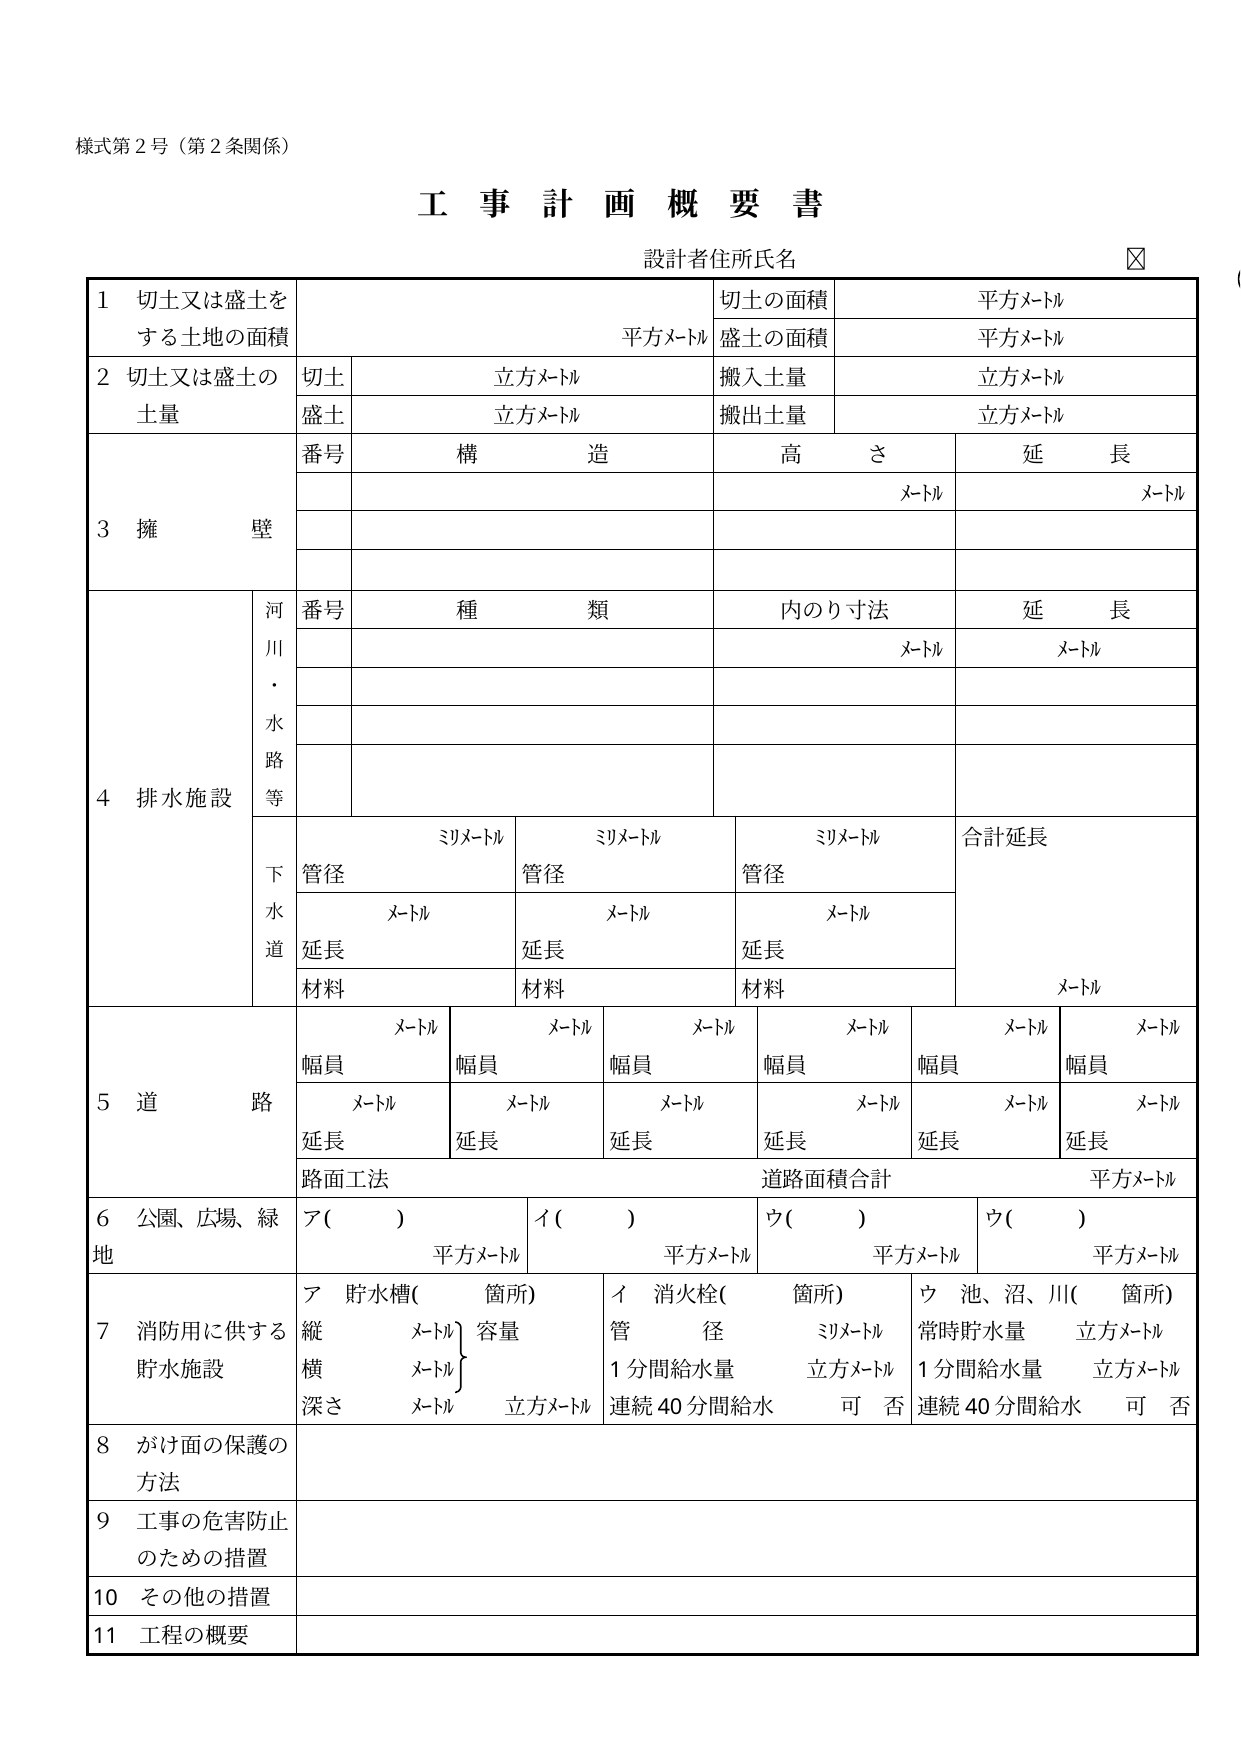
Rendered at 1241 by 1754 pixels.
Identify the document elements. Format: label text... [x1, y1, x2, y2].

table_cell ﾒｰﾄﾙ 延長 [604, 1083, 757, 1158]
table_cell ﾒｰﾄﾙ 延長 [297, 893, 515, 968]
table_header 平方ﾒｰﾄﾙ [297, 280, 713, 356]
table_cell ア 貯水槽( 箇所) 縦 ﾒｰﾄﾙ 容量 横 ﾒｰﾄﾙ 深さ ﾒｰﾄﾙ 立方ﾒｰﾄﾙ [297, 1274, 603, 1424]
table_cell [956, 706, 1196, 744]
table_header 切土の面積 [714, 280, 834, 318]
table_cell ﾒｰﾄﾙ 延長 [451, 1083, 603, 1158]
table_cell イ 消火栓( 箇所) 管 径 ﾐﾘﾒｰﾄﾙ 1分間給水量 立方ﾒｰﾄﾙ 連続40分間給水 可 否 [604, 1274, 911, 1424]
table_cell [297, 1501, 1196, 1576]
table_cell ﾒｰﾄﾙ 延長 [1061, 1083, 1196, 1158]
table_cell ﾒｰﾄﾙ 延長 [516, 893, 735, 968]
table_cell ﾒｰﾄﾙ 幅員 [604, 1007, 757, 1082]
table_cell 内のり寸法 [714, 591, 955, 628]
table_cell [297, 1616, 1196, 1653]
table_cell 下 水 道 [253, 817, 296, 1006]
table_cell ﾒｰﾄﾙ 延長 [758, 1083, 911, 1158]
table_cell ﾒｰﾄﾙ 幅員 [451, 1007, 603, 1082]
table_cell ﾒｰﾄﾙ 延長 [912, 1083, 1059, 1158]
table_cell [352, 668, 713, 705]
table_cell 種 類 [352, 591, 713, 628]
table_cell [714, 706, 955, 744]
table_cell イ( ) 平方ﾒｰﾄﾙ [528, 1198, 757, 1273]
table_cell 11 工程の概要 [89, 1616, 296, 1653]
table_cell ５ 道 路 [89, 1007, 296, 1197]
table_cell 材料 [297, 969, 515, 1006]
table_cell ﾒｰﾄﾙ [714, 473, 955, 510]
table_cell [352, 550, 713, 589]
table_cell 盛土 [297, 396, 351, 433]
table_cell 延 長 [956, 591, 1196, 628]
table_cell 立方ﾒｰﾄﾙ [835, 396, 1196, 433]
table_cell 立方ﾒｰﾄﾙ [352, 357, 713, 395]
table_cell 高 さ [714, 434, 955, 472]
table_cell [352, 745, 713, 816]
table_cell [956, 550, 1196, 589]
text 様式第２号（第２条関係） [75, 127, 1165, 164]
table_cell ﾒｰﾄﾙ [714, 629, 955, 667]
table_cell ﾒｰﾄﾙ [956, 473, 1196, 510]
table_cell ﾒｰﾄﾙ 幅員 [912, 1007, 1059, 1082]
table_cell [297, 473, 351, 510]
table_cell ウ( ) 平方ﾒｰﾄﾙ [978, 1198, 1196, 1273]
table_cell ア( ) 平方ﾒｰﾄﾙ [297, 1198, 527, 1273]
table_cell [956, 668, 1196, 705]
table_cell 路面工法 道路面積合計 平方ﾒｰﾄﾙ [297, 1159, 1196, 1197]
table_cell ﾒｰﾄﾙ 幅員 [297, 1007, 449, 1082]
table_cell [297, 511, 351, 549]
table_cell 材料 [516, 969, 735, 1006]
table_cell ﾒｰﾄﾙ 延長 [736, 893, 955, 968]
table_cell [714, 668, 955, 705]
table_cell ７ 消防用に供する 貯水施設 [89, 1274, 296, 1424]
table_cell ウ( ) 平方ﾒｰﾄﾙ [758, 1198, 977, 1273]
table_cell 番号 [297, 591, 351, 628]
table_cell ﾒｰﾄﾙ 幅員 [758, 1007, 911, 1082]
table_cell ﾐﾘﾒｰﾄﾙ 管径 [736, 817, 955, 892]
table_cell [297, 668, 351, 705]
table_cell 材料 [736, 969, 955, 1006]
table_cell ﾒｰﾄﾙ [956, 629, 1196, 667]
table_cell [956, 745, 1196, 816]
table_cell ﾐﾘﾒｰﾄﾙ 管径 [516, 817, 735, 892]
text 工 事 計 画 概 要 書 [75, 164, 1165, 239]
table_cell ４ 排水施設 [89, 591, 252, 1006]
table_cell ﾒｰﾄﾙ 延長 [297, 1083, 449, 1158]
table_cell ﾒｰﾄﾙ 幅員 [1061, 1007, 1196, 1082]
table_cell 盛土の面積 [714, 319, 834, 356]
table_cell 延 長 [956, 434, 1196, 472]
table_cell ウ 池、沼、川( 箇所) 常時貯水量 立方ﾒｰﾄﾙ 1分間給水量 立方ﾒｰﾄﾙ 連続40分間給水 可 否 [912, 1274, 1196, 1424]
table_cell 10 その他の措置 [89, 1577, 296, 1614]
table_cell 合計延長 ﾒｰﾄﾙ [956, 817, 1196, 1006]
table_cell 立方ﾒｰﾄﾙ [835, 357, 1196, 395]
table_cell 平方ﾒｰﾄﾙ [835, 319, 1196, 356]
table_header 平方ﾒｰﾄﾙ [835, 280, 1196, 318]
text 設計者住所氏名  [75, 239, 1165, 277]
table_cell [714, 511, 955, 549]
table_cell 立方ﾒｰﾄﾙ [352, 396, 713, 433]
table_cell ９ 工事の危害防止 のための措置 [89, 1501, 296, 1576]
table_cell [714, 550, 955, 589]
table_cell [297, 706, 351, 744]
table_cell 河 川 ・ 水 路 等 [253, 591, 296, 816]
table_cell [714, 745, 955, 816]
table_cell ﾐﾘﾒｰﾄﾙ 管径 [297, 817, 515, 892]
table_cell [297, 1425, 1196, 1500]
table_cell ８ がけ面の保護の 方法 [89, 1425, 296, 1500]
table_cell ３ 擁 壁 [89, 434, 296, 589]
table_cell [352, 706, 713, 744]
table_cell [352, 629, 713, 667]
table_cell ６ 公園、広場、緑地 [89, 1198, 296, 1273]
table_cell [297, 629, 351, 667]
table_cell 構 造 [352, 434, 713, 472]
table_cell [297, 550, 351, 589]
table_cell [956, 511, 1196, 549]
table_cell 番号 [297, 434, 351, 472]
table_cell ２ 切土又は盛土の 土量 [89, 357, 296, 433]
table_cell 搬出土量 [714, 396, 834, 433]
table_cell 切土 [297, 357, 351, 395]
table_header １ 切土又は盛土を する土地の面積 [89, 280, 296, 356]
table_cell 搬入土量 [714, 357, 834, 395]
table_cell [352, 511, 713, 549]
table_cell [297, 745, 351, 816]
table_cell [297, 1577, 1196, 1614]
table_cell [352, 473, 713, 510]
